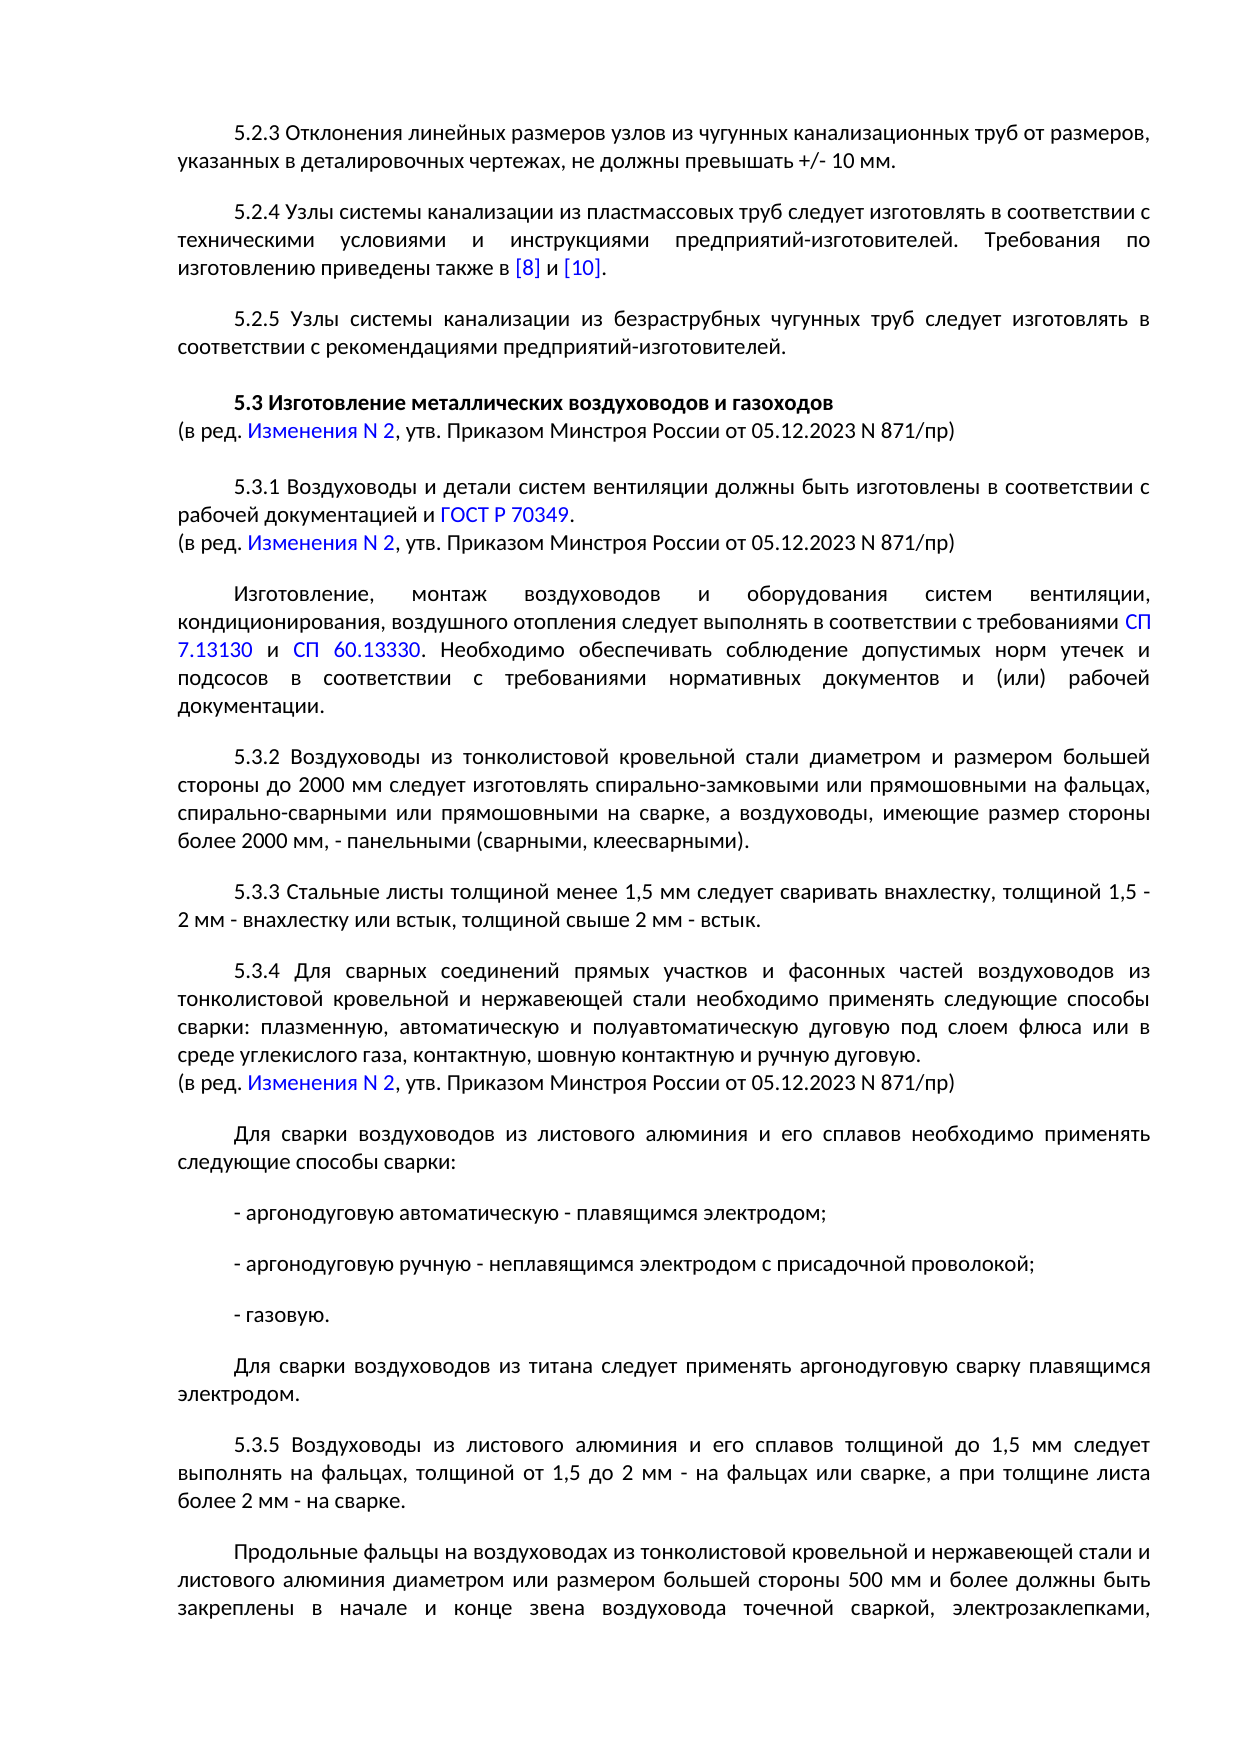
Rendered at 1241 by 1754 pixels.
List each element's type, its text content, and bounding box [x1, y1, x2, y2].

text 5.3.3 Стальные листы толщиной менее 1,5 мм следует сваривать внахлестку, толщиной 1,5 - 2 мм - внахлестку или встык, толщиной свыше 2 мм - встык. [177, 877, 1152, 933]
text - аргонодуговую автоматическую - плавящимся электродом; [177, 1198, 1152, 1226]
text 5.3.2 Воздуховоды из тонколистовой кровельной стали диаметром и размером большей стороны до 2000 мм следует изготовлять спирально-замковыми или прямошовными на фальцах, спирально-сварными или прямошовными на сварке, а воздуховоды, имеющие размер стороны более 2000 мм, - панельными (сварными, клеесварными). [177, 742, 1152, 854]
text - аргонодуговую ручную - неплавящимся электродом с присадочной проволокой; [177, 1249, 1152, 1277]
title 5.3 Изготовление металлических воздуховодов и газоходов [177, 388, 1152, 416]
text 5.2.4 Узлы системы канализации из пластмассовых труб следует изготовлять в соответствии с техническими условиями и инструкциями предприятий-изготовителей. Требования по изготовлению приведены также в [8] и [10]. [177, 197, 1152, 281]
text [177, 1537, 1152, 1621]
text 5.2.3 Отклонения линейных размеров узлов из чугунных канализационных труб от размеров, указанных в деталировочных чертежах, не должны превышать +/- 10 мм. [177, 118, 1152, 174]
text Для сварки воздуховодов из листового алюминия и его сплавов необходимо применять следующие способы сварки: [177, 1119, 1152, 1175]
text (в ред. Изменения N 2, утв. Приказом Минстроя России от 05.12.2023 N 871/пр) [177, 528, 1152, 556]
text 5.3.4 Для сварных соединений прямых участков и фасонных частей воздуховодов из тонколистовой кровельной и нержавеющей стали необходимо применять следующие способы сварки: плазменную, автоматическую и полуавтоматическую дуговую под слоем флюса или в среде углекислого газа, контактную, шовную контактную и ручную дуговую. [177, 956, 1152, 1068]
text 5.3.1 Воздуховоды и детали систем вентиляции должны быть изготовлены в соответствии с рабочей документацией и ГОСТ Р 70349. [177, 472, 1152, 528]
text 5.3.5 Воздуховоды из листового алюминия и его сплавов толщиной до 1,5 мм следует выполнять на фальцах, толщиной от 1,5 до 2 мм - на фальцах или сварке, а при толщине листа более 2 мм - на сварке. [177, 1430, 1152, 1514]
text (в ред. Изменения N 2, утв. Приказом Минстроя России от 05.12.2023 N 871/пр) [177, 1068, 1152, 1096]
text (в ред. Изменения N 2, утв. Приказом Минстроя России от 05.12.2023 N 871/пр) [177, 416, 1152, 444]
text Для сварки воздуховодов из титана следует применять аргонодуговую сварку плавящимся электродом. [177, 1351, 1152, 1407]
text - газовую. [177, 1300, 1152, 1328]
text Изготовление, монтаж воздуховодов и оборудования систем вентиляции, кондиционирования, воздушного отопления следует выполнять в соответствии с требованиями СП 7.13130 и СП 60.13330. Необходимо обеспечивать соблюдение допустимых норм утечек и подсосов в соответствии с требованиями нормативных документов и (или) рабочей документации. [177, 579, 1152, 719]
text 5.2.5 Узлы системы канализации из безраструбных чугунных труб следует изготовлять в соответствии с рекомендациями предприятий-изготовителей. [177, 304, 1152, 360]
